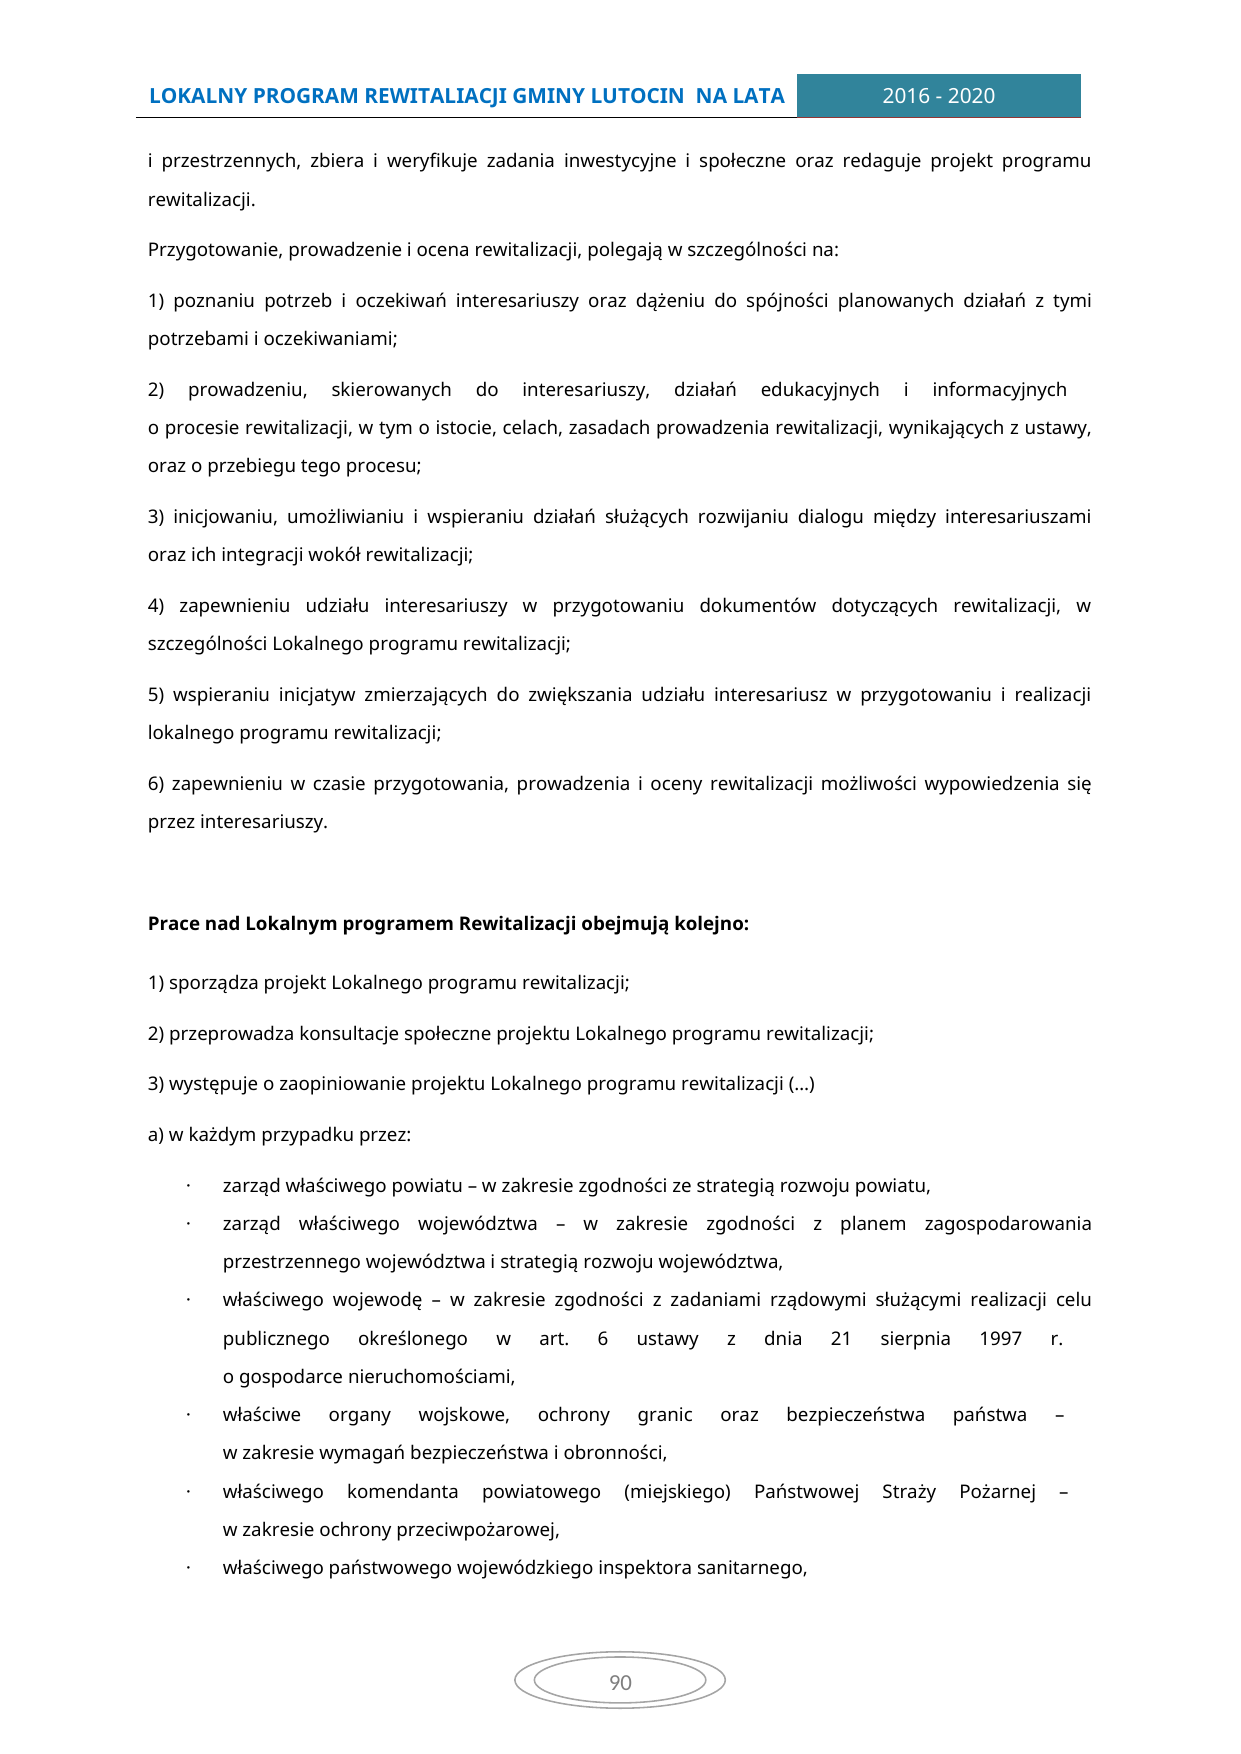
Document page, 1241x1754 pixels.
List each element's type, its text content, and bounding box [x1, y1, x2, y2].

text Prace nad Lokalnym programem Rewitalizacji obejmują kolejno: [148, 910, 1092, 936]
list zarząd właściwego województwa – w zakresie zgodności z planem zagospodarowania przestrzennego województwa i strategią rozwoju województwa, [185, 1210, 1092, 1274]
text 3) inicjowaniu, umożliwianiu i wspieraniu działań służących rozwijaniu dialogu między interesariuszami oraz ich integracji wokół rewitalizacji; [148, 503, 1092, 567]
text 5) wspieraniu inicjatyw zmierzających do zwiększania udziału interesariusz w przygotowaniu i realizacji lokalnego programu rewitalizacji; [148, 681, 1092, 745]
list zarząd właściwego powiatu – w zakresie zgodności ze strategią rozwoju powiatu, [185, 1172, 1092, 1198]
text Przygotowanie, prowadzenie i ocena rewitalizacji, polegają w szczególności na: [148, 237, 1092, 262]
text 3) występuje o zaopiniowanie projektu Lokalnego programu rewitalizacji (…) [148, 1071, 1092, 1096]
list właściwego państwowego wojewódzkiego inspektora sanitarnego, [185, 1554, 1092, 1580]
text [148, 148, 1092, 211]
text 6) zapewnieniu w czasie przygotowania, prowadzenia i oceny rewitalizacji możliwości wypowiedzenia się przez interesariuszy. [148, 770, 1092, 834]
list właściwego wojewodę – w zakresie zgodności z zadaniami rządowymi służącymi realizacji celu publicznego określonego w art. 6 ustawy z dnia 21 sierpnia 1997 r. o gospodarce nieruchomościami, [185, 1287, 1092, 1389]
text 1) poznaniu potrzeb i oczekiwań interesariuszy oraz dążeniu do spójności planowanych działań z tymi potrzebami i oczekiwaniami; [148, 287, 1092, 351]
text 4) zapewnieniu udziału interesariuszy w przygotowaniu dokumentów dotyczących rewitalizacji, w szczególności Lokalnego programu rewitalizacji; [148, 592, 1092, 656]
text a) w każdym przypadku przez: [148, 1121, 1092, 1147]
text 2) przeprowadza konsultacje społeczne projektu Lokalnego programu rewitalizacji; [148, 1020, 1092, 1045]
text 2) prowadzeniu, skierowanych do interesariuszy, działań edukacyjnych i informacyjnych o procesie rewitalizacji, w tym o istocie, celach, zasadach prowadzenia rewitalizacji, wynikających z ustawy, oraz o przebiegu tego procesu; [148, 376, 1092, 478]
list właściwe organy wojskowe, ochrony granic oraz bezpieczeństwa państwa – w zakresie wymagań bezpieczeństwa i obronności, [185, 1401, 1092, 1465]
list właściwego komendanta powiatowego (miejskiego) Państwowej Straży Pożarnej – w zakresie ochrony przeciwpożarowej, [185, 1478, 1092, 1542]
text 1) sporządza projekt Lokalnego programu rewitalizacji; [148, 969, 1092, 995]
